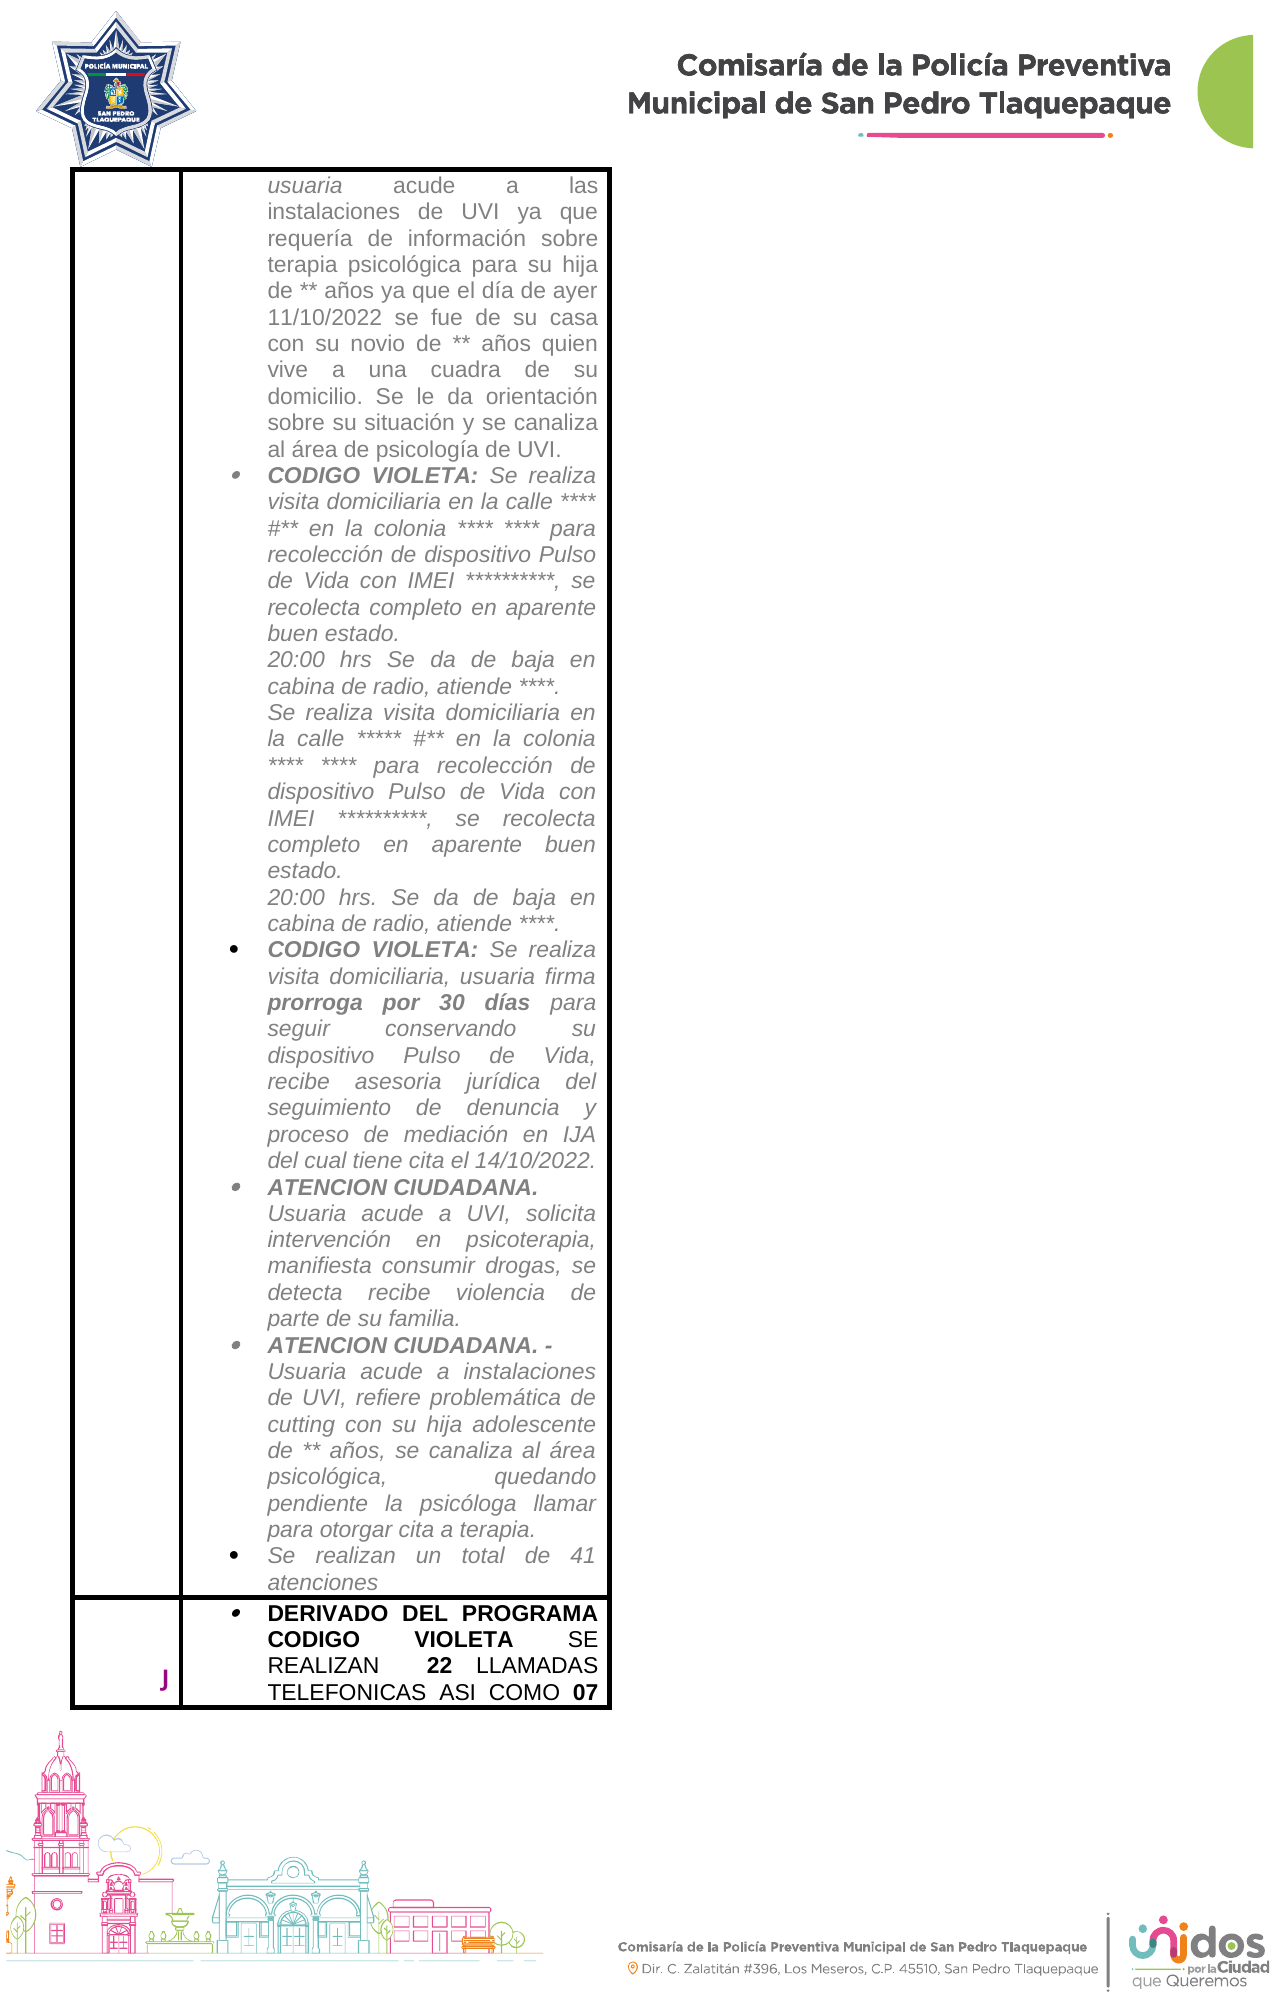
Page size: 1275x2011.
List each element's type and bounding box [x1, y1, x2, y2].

table_cell [183, 172, 607, 1595]
table_cell [75, 1600, 179, 1705]
table_cell [75, 172, 179, 1595]
table_cell [183, 1600, 607, 1705]
